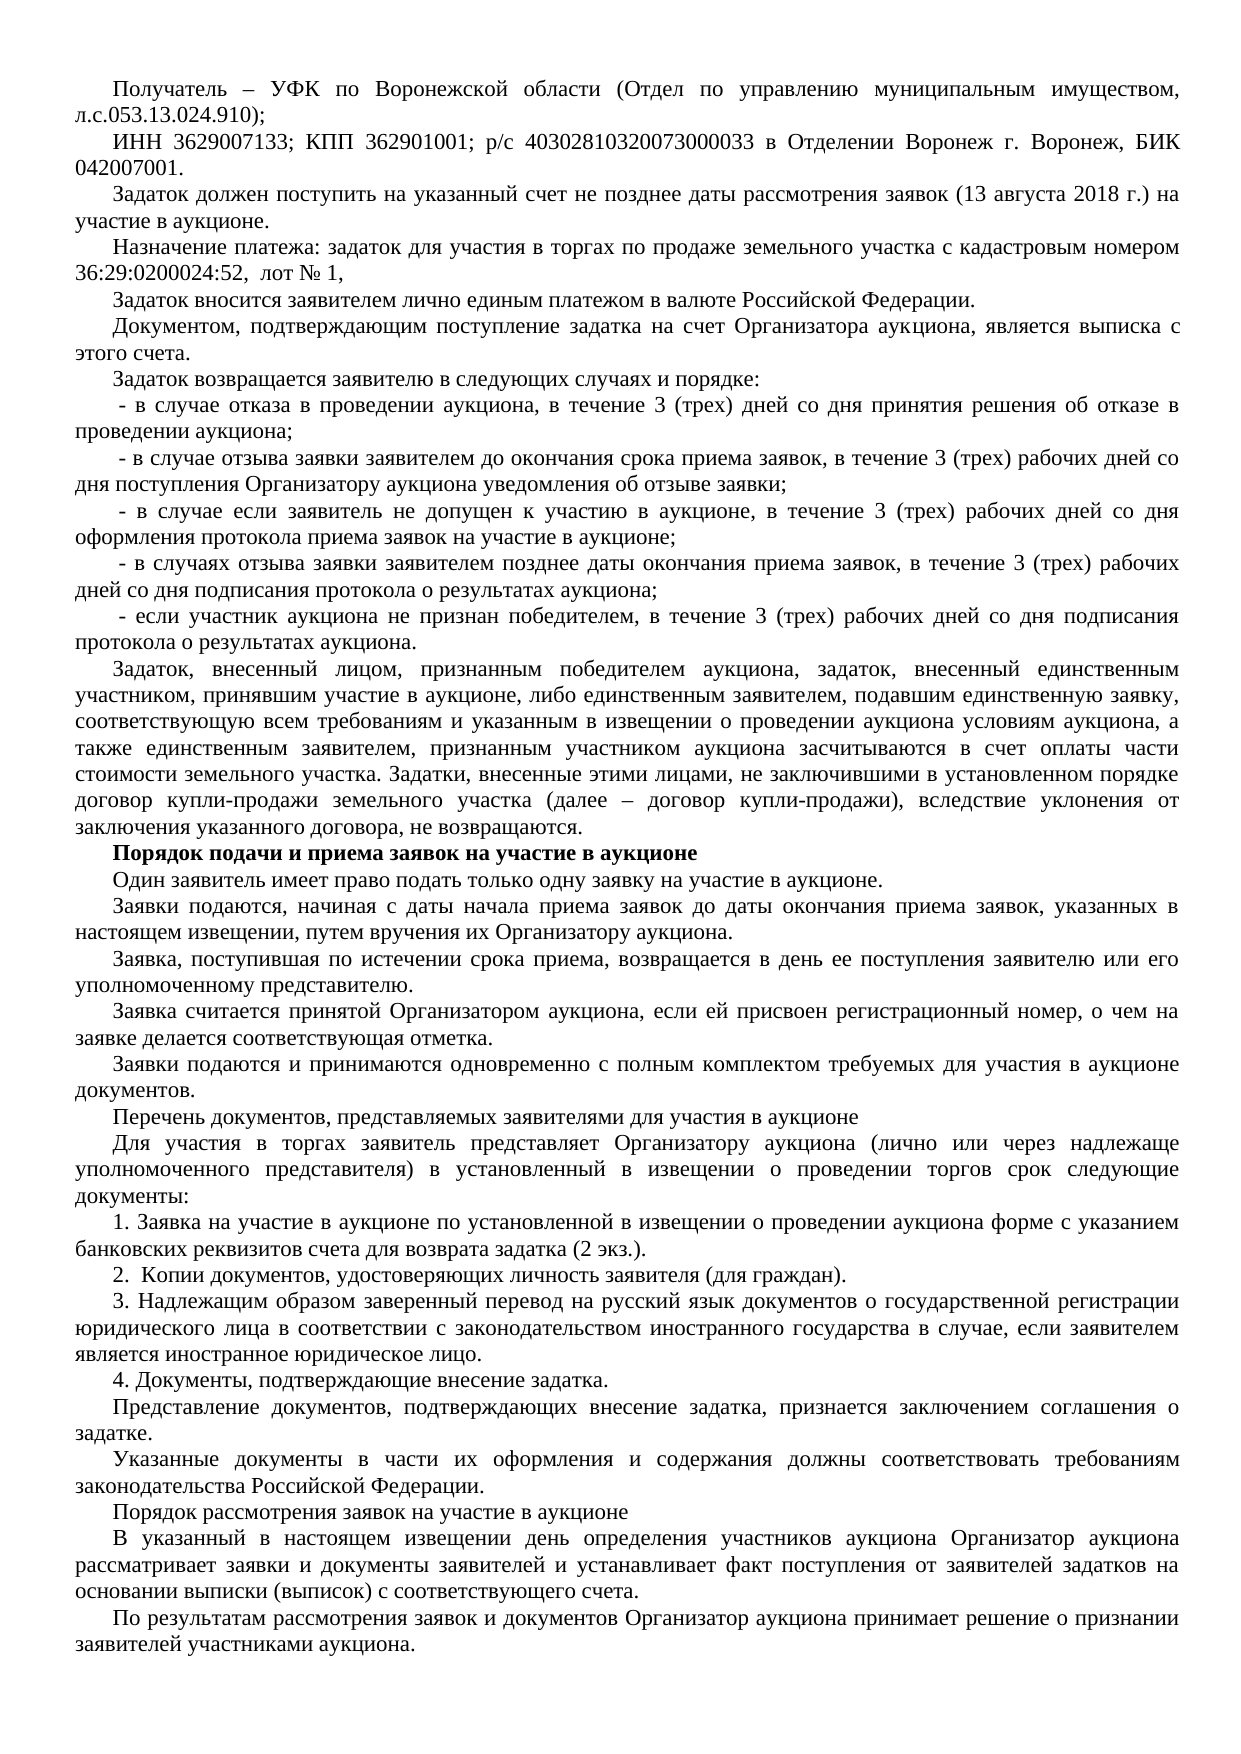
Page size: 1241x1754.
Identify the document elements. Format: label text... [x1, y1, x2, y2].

text Порядок рассмотрения заявок на участие в аукционе [75, 1498, 1181, 1524]
text - в случаях отзыва заявки заявителем позднее даты окончания приема заявок, в течение 3 (трех) рабочих дней со дня подписания протокола о результатах аукциона; [75, 549, 1181, 602]
text Для участия в торгах заявитель представляет Организатору аукциона (лично или через надлежаще уполномоченного представителя) в установленный в извещении о проведении торгов срок следующие документы: [75, 1129, 1181, 1208]
text 2. Копии документов, удостоверяющих личность заявителя (для граждан). [75, 1261, 1181, 1287]
text - в случае отзыва заявки заявителем до окончания срока приема заявок, в течение 3 (трех) рабочих дней со дня поступления Организатору аукциона уведомления об отзыве заявки; [75, 444, 1181, 497]
text Указанные документы в части их оформления и содержания должны соответствовать требованиям законодательства Российской Федерации. [75, 1445, 1181, 1498]
text По результатам рассмотрения заявок и документов Организатор аукциона принимает решение о признании заявителей участниками аукциона. [75, 1603, 1181, 1656]
text Документом, подтверждающим поступление задатка на счет Организатора аукциона, является выписка с этого счета. [75, 312, 1181, 365]
text Представление документов, подтверждающих внесение задатка, признается заключением соглашения о задатке. [75, 1393, 1181, 1445]
text Заявка считается принятой Организатором аукциона, если ей присвоен регистрационный номер, о чем на заявке делается соответствующая отметка. [75, 997, 1181, 1050]
text - в случае отказа в проведении аукциона, в течение 3 (трех) дней со дня принятия решения об отказе в проведении аукциона; [75, 391, 1181, 444]
text Получатель – УФК по Воронежской области (Отдел по управлению муниципальным имуществом, л.с.053.13.024.910); [75, 75, 1181, 128]
text Один заявитель имеет право подать только одну заявку на участие в аукционе. [75, 866, 1181, 892]
text В указанный в настоящем извещении день определения участников аукциона Организатор аукциона рассматривает заявки и документы заявителей и устанавливает факт поступления от заявителей задатков на основании выписки (выписок) с соответствующего счета. [75, 1524, 1181, 1603]
text 3. Надлежащим образом заверенный перевод на русский язык документов о государственной регистрации юридического лица в соответствии с законодательством иностранного государства в случае, если заявителем является иностранное юридическое лицо. [75, 1287, 1181, 1366]
text - если участник аукциона не признан победителем, в течение 3 (трех) рабочих дней со дня подписания протокола о результатах аукциона. [75, 602, 1181, 655]
text 1. Заявка на участие в аукционе по установленной в извещении о проведении аукциона форме с указанием банковских реквизитов счета для возврата задатка (2 экз.). [75, 1208, 1181, 1261]
text Перечень документов, представляемых заявителями для участия в аукционе [75, 1103, 1181, 1129]
text Задаток возвращается заявителю в следующих случаях и порядке: [75, 365, 1181, 391]
text Задаток должен поступить на указанный счет не позднее даты рассмотрения заявок (13 августа 2018 г.) на участие в аукционе. [75, 180, 1181, 233]
text ИНН 3629007133; КПП 362901001; р/с 40302810320073000033 в Отделении Воронеж г. Воронеж, БИК 042007001. [75, 128, 1181, 180]
text Порядок подачи и приема заявок на участие в аукционе [75, 839, 1181, 866]
text - в случае если заявитель не допущен к участию в аукционе, в течение 3 (трех) рабочих дней со дня оформления протокола приема заявок на участие в аукционе; [75, 497, 1181, 549]
text 4. Документы, подтверждающие внесение задатка. [75, 1366, 1181, 1393]
text Задаток, внесенный лицом, признанным победителем аукциона, задаток, внесенный единственным участником, принявшим участие в аукционе, либо единственным заявителем, подавшим единственную заявку, соответствующую всем требованиям и указанным в извещении о проведении аукциона условиям аукциона, а также единственным заявителем, признанным участником аукциона засчитываются в счет оплаты части стоимости земельного участка. Задатки, внесенные этими лицами, не заключившими в установленном порядке договор купли-продажи земельного участка (далее – договор купли-продажи), вследствие уклонения от заключения указанного договора, не возвращаются. [75, 655, 1181, 839]
text Заявки подаются и принимаются одновременно с полным комплектом требуемых для участия в аукционе документов. [75, 1050, 1181, 1103]
text Задаток вносится заявителем лично единым платежом в валюте Российской Федерации. [75, 286, 1181, 312]
text Заявки подаются, начиная с даты начала приема заявок до даты окончания приема заявок, указанных в настоящем извещении, путем вручения их Организатору аукциона. [75, 892, 1181, 945]
text Заявка, поступившая по истечении срока приема, возвращается в день ее поступления заявителю или его уполномоченному представителю. [75, 945, 1181, 997]
text Назначение платежа: задаток для участия в торгах по продаже земельного участка с кадастровым номером 36:29:0200024:52, лот № 1, [75, 233, 1181, 286]
